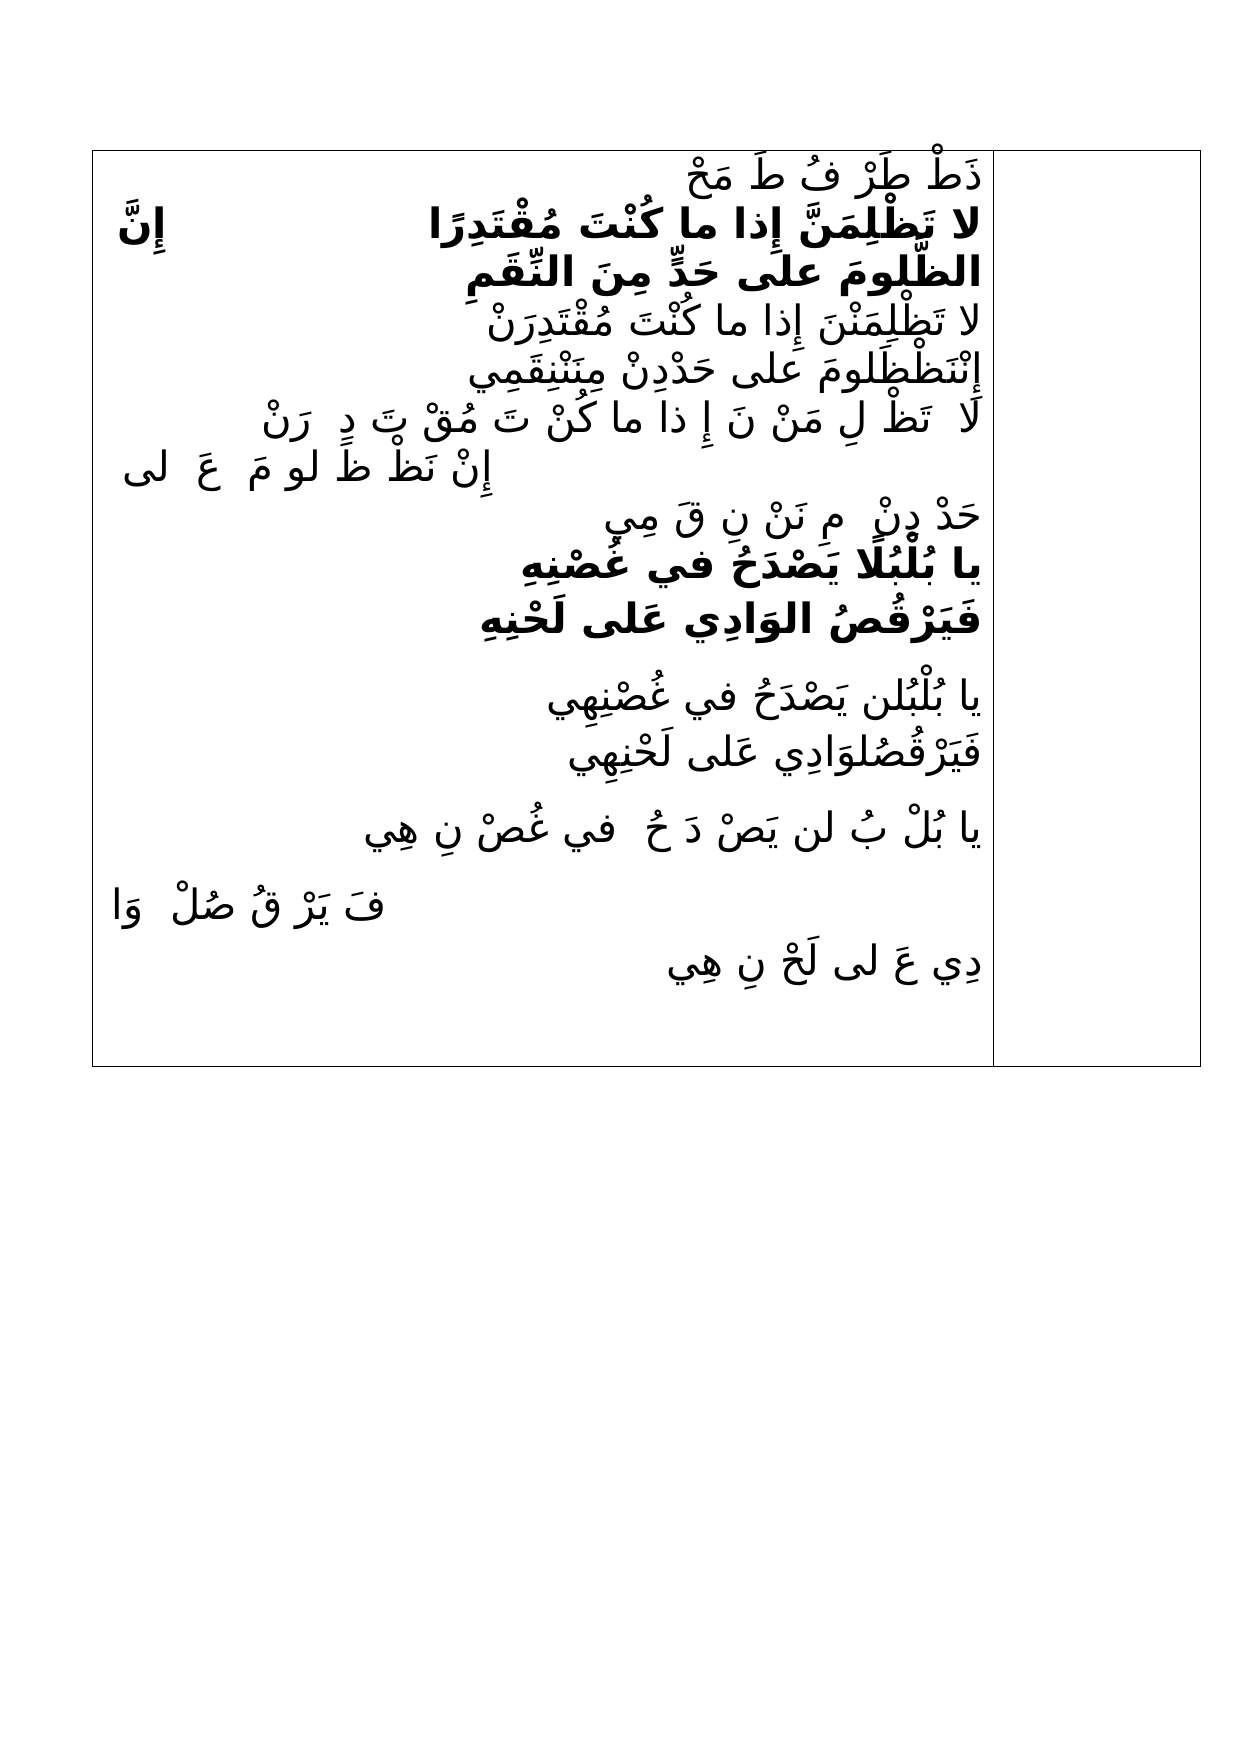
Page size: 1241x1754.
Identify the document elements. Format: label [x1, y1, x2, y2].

table_cell [994, 151, 1200, 1066]
table_cell [93, 151, 993, 1066]
